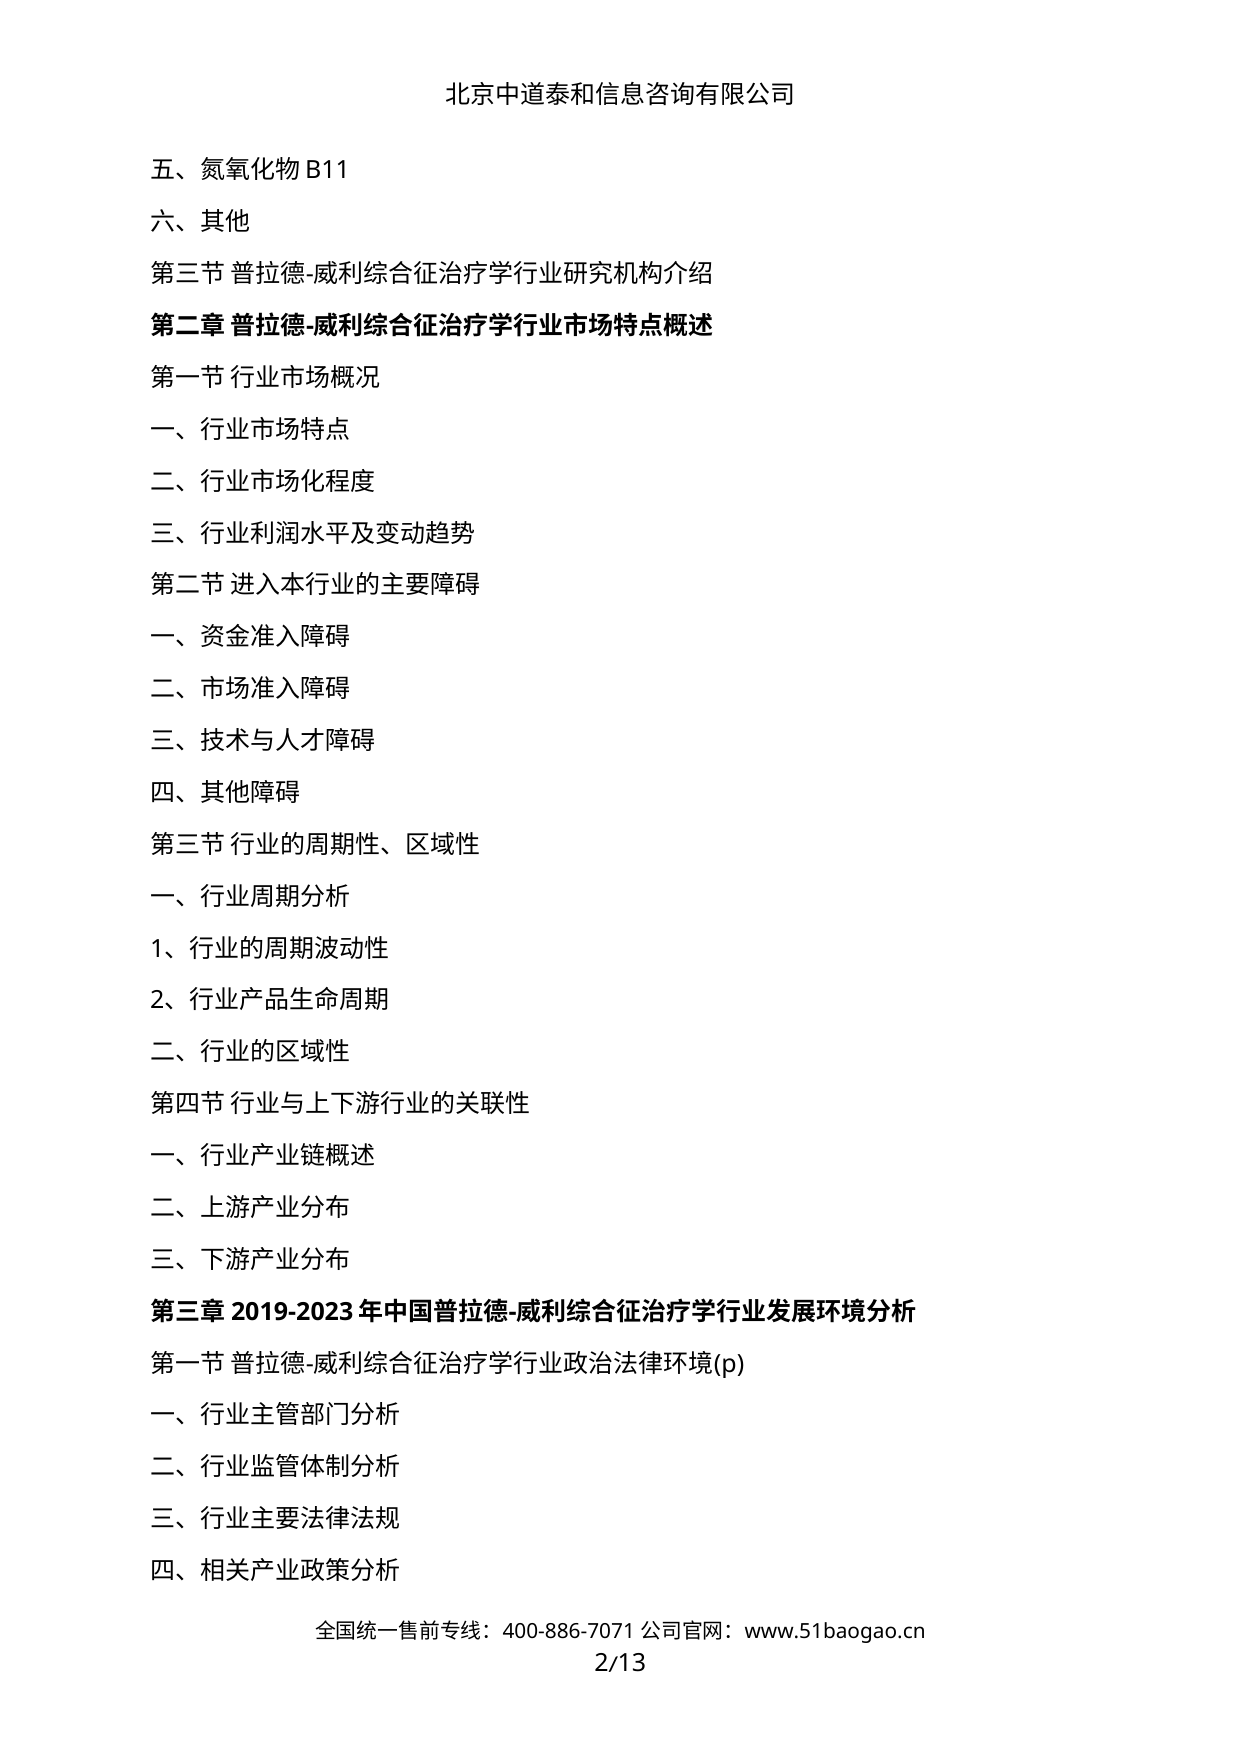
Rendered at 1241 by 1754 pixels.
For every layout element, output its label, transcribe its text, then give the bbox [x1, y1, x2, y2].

text 二、市场准入障碍 [150, 669, 1090, 705]
text 第二章 普拉德-威利综合征治疗学行业市场特点概述 [150, 306, 1090, 342]
text 第一节 行业市场概况 [150, 357, 1090, 394]
text 第四节 行业与上下游行业的关联性 [150, 1084, 1090, 1120]
text 二、上游产业分布 [150, 1187, 1090, 1224]
text 四、相关产业政策分析 [150, 1551, 1090, 1587]
text 三、下游产业分布 [150, 1239, 1090, 1276]
text 一、资金准入障碍 [150, 617, 1090, 653]
text 三、行业利润水平及变动趋势 [150, 513, 1090, 549]
text 第二节 进入本行业的主要障碍 [150, 565, 1090, 601]
text 二、行业的区域性 [150, 1032, 1090, 1068]
text 一、行业主管部门分析 [150, 1395, 1090, 1431]
text 第三章 2019-2023年中国普拉德-威利综合征治疗学行业发展环境分析 [150, 1291, 1090, 1327]
text 第一节 普拉德-威利综合征治疗学行业政治法律环境(p) [150, 1343, 1090, 1379]
text 二、行业市场化程度 [150, 461, 1090, 497]
text 二、行业监管体制分析 [150, 1447, 1090, 1483]
text 1、行业的周期波动性 [150, 928, 1090, 964]
text 五、氮氧化物B11 [150, 150, 1090, 186]
text 三、行业主要法律法规 [150, 1499, 1090, 1535]
text 一、行业市场特点 [150, 409, 1090, 446]
text 第三节 行业的周期性、区域性 [150, 824, 1090, 861]
text 六、其他 [150, 202, 1090, 238]
text 第三节 普拉德-威利综合征治疗学行业研究机构介绍 [150, 254, 1090, 290]
text 2、行业产品生命周期 [150, 980, 1090, 1016]
text 一、行业产业链概述 [150, 1136, 1090, 1172]
text 四、其他障碍 [150, 772, 1090, 809]
text 三、技术与人才障碍 [150, 721, 1090, 757]
text 一、行业周期分析 [150, 876, 1090, 912]
